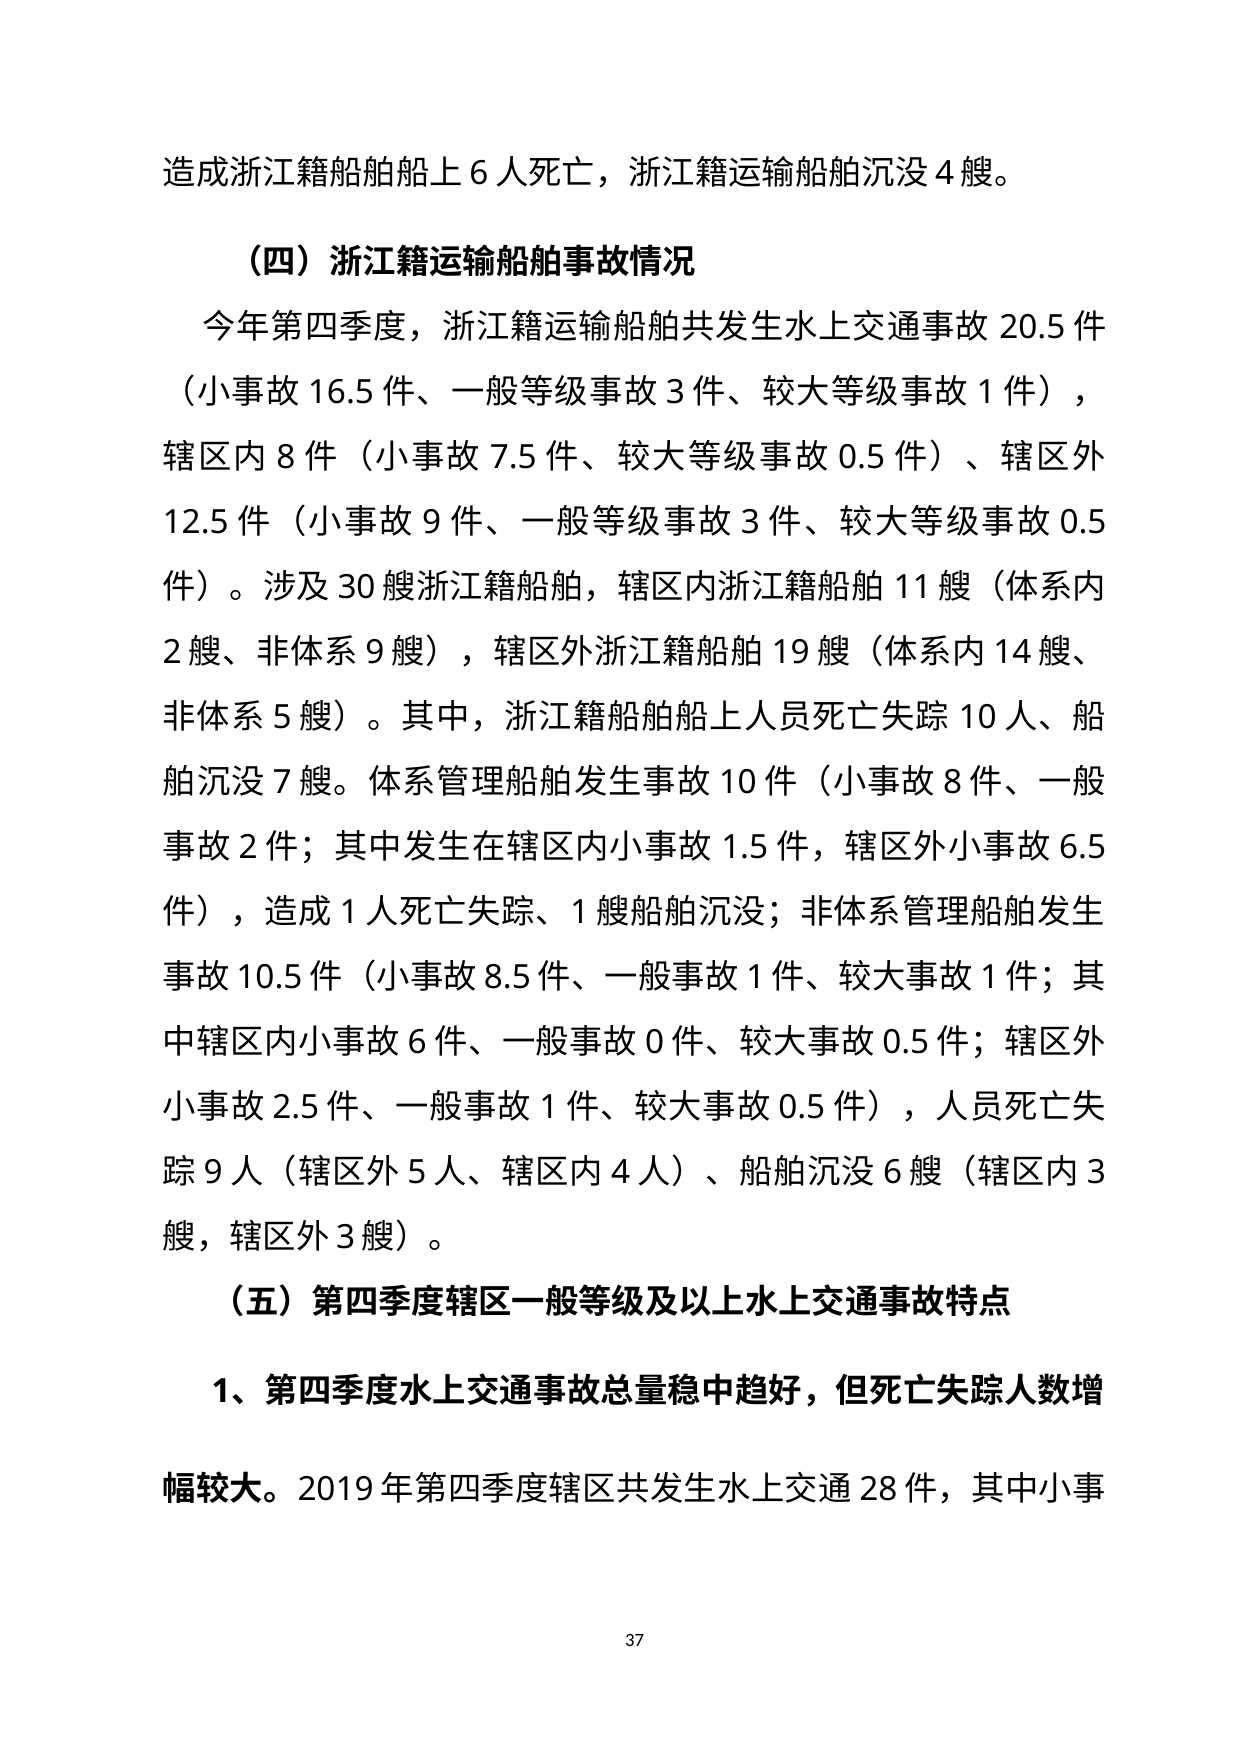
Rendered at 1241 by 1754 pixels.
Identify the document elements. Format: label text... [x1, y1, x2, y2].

text （五）第四季度辖区一般等级及以上水上交通事故特点 [162, 1267, 1106, 1332]
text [162, 138, 1106, 203]
text 今年第四季度，浙江籍运输船舶共发生水上交通事故20.5件（小事故16.5件、一般等级事故3件、较大等级事故1件），辖区内8件（小事故7.5件、较大等级事故0.5件）、辖区外12.5件（小事故9件、一般等级事故3件、较大等级事故0.5件）。涉及30艘浙江籍船舶，辖区内浙江籍船舶11艘（体系内2艘、非体系9艘），辖区外浙江籍船舶19艘（体系内14艘、非体系5艘）。其中，浙江籍船舶船上人员死亡失踪10人、船舶沉没7艘。体系管理船舶发生事故10件（小事故8件、一般事故2件；其中发生在辖区内小事故1.5件，辖区外小事故6.5件），造成1人死亡失踪、1艘船舶沉没；非体系管理船舶发生事故10.5件（小事故8.5件、一般事故1件、较大事故1件；其中辖区内小事故6件、一般事故0件、较大事故0.5件；辖区外小事故2.5件、一般事故1件、较大事故0.5件），人员死亡失踪9人（辖区外5人、辖区内4人）、船舶沉没6艘（辖区内3艘，辖区外3艘）。 [162, 292, 1106, 1267]
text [162, 1356, 1106, 1518]
text （四）浙江籍运输船舶事故情况 [162, 227, 1106, 292]
